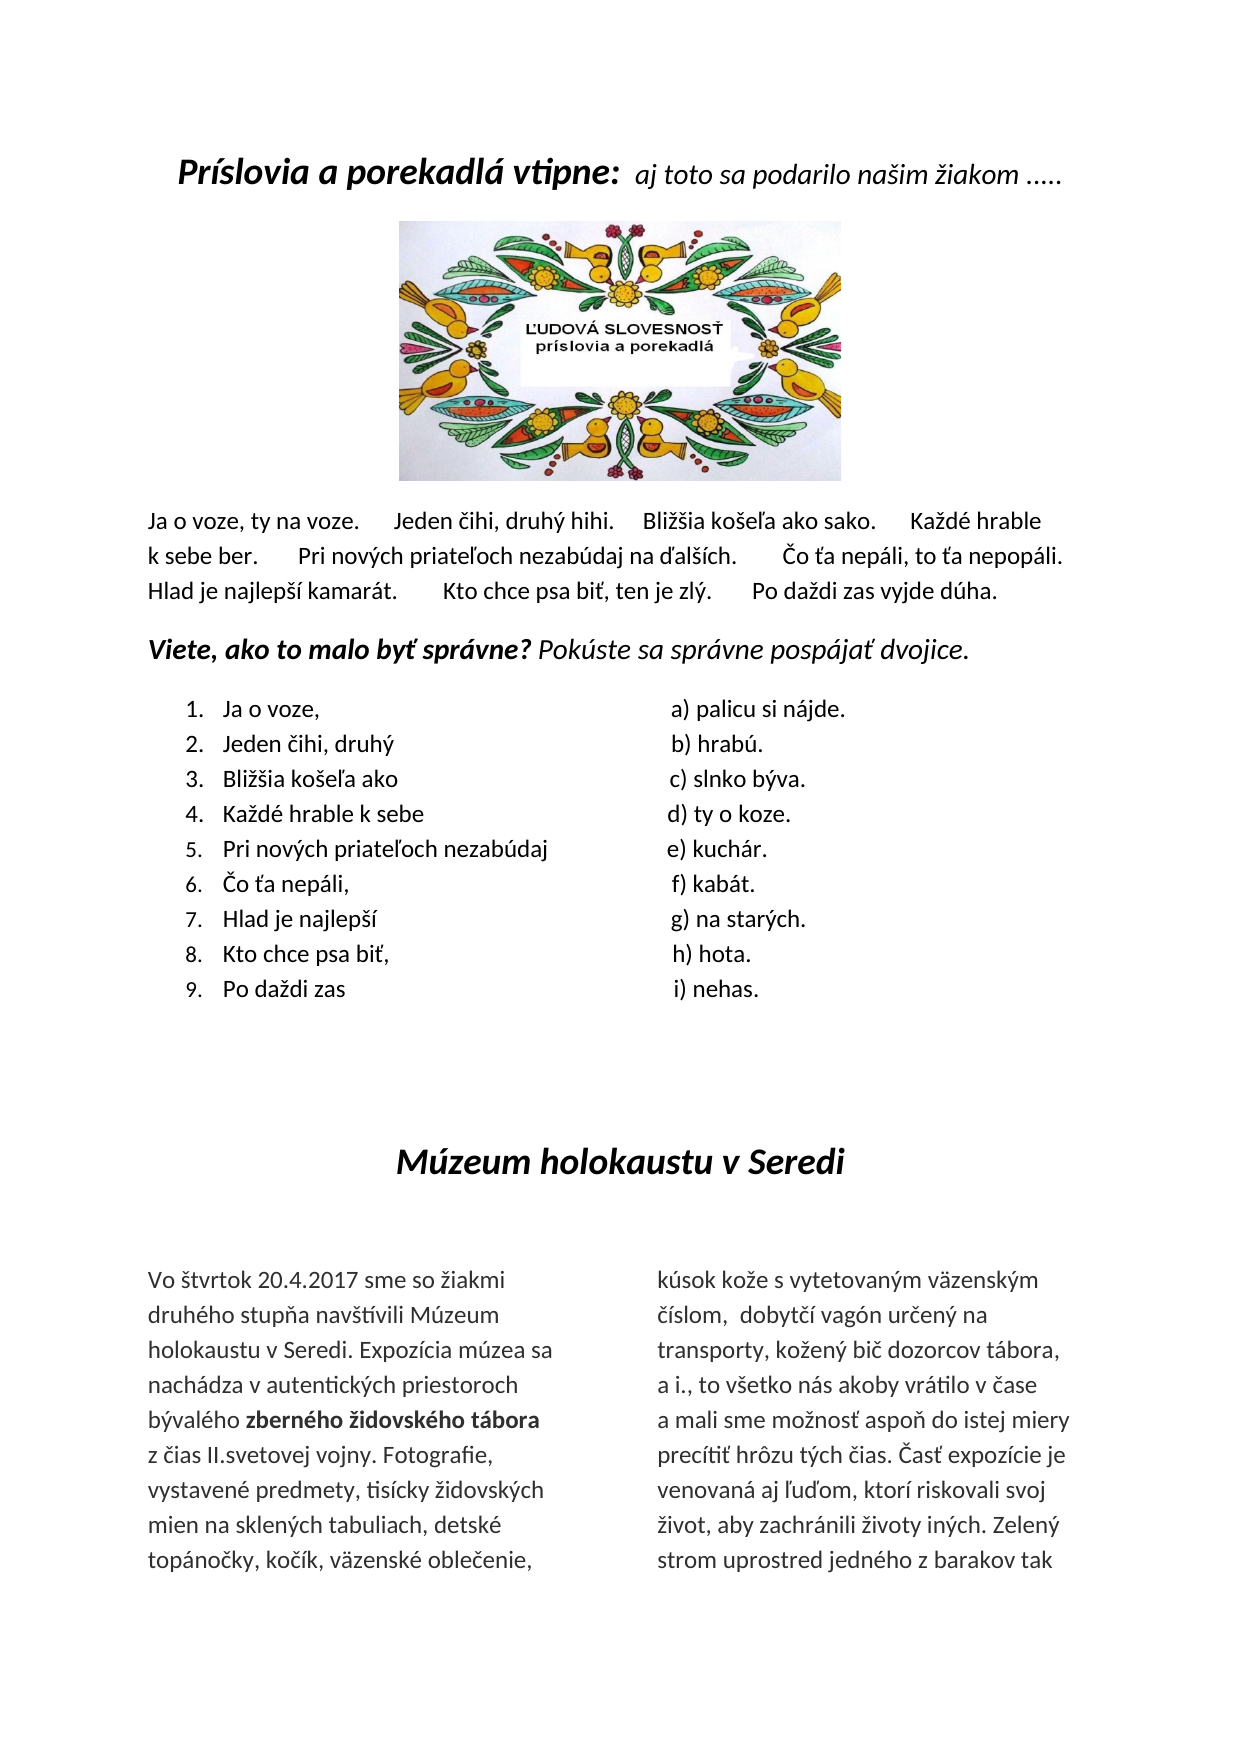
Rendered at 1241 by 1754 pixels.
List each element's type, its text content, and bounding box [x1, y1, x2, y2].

list Ja o voze, a) palicu si nájde. [185, 693, 1093, 724]
list Kto chce psa biť, h) hota. [185, 938, 1093, 969]
list Hlad je najlepší g) na starých. [185, 903, 1093, 934]
text Ja o voze, ty na voze. Jeden čihi, druhý hihi. Bližšia košeľa ako sako. Každé hrable k sebe ber. Pri nových priateľoch nezabúdaj na ďalších. Čo ťa nepáli, to ťa nepopáli. Hlad je najlepší kamarát. Kto chce psa biť, ten je zlý. Po daždi zas vyjde dúha. [148, 506, 1093, 606]
text Múzeum holokaustu v Seredi [148, 1138, 1093, 1184]
text Viete, ako to malo byť správne? Pokúste sa správne pospájať dvojice. [148, 631, 1093, 667]
list Čo ťa nepáli, f) kabát. [185, 868, 1093, 899]
list Pri nových priateľoch nezabúdaj e) kuchár. [185, 833, 1093, 864]
list Každé hrable k sebe d) ty o koze. [185, 798, 1093, 829]
text Príslovia a porekadlá vtipne: aj toto sa podarilo našim žiakom ..... [148, 148, 1093, 193]
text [148, 1264, 583, 1575]
list Jeden čihi, druhý b) hrabú. [185, 728, 1093, 759]
list Bližšia košeľa ako c) slnko býva. [185, 763, 1093, 794]
list Po daždi zas i) nehas. [185, 973, 1093, 1004]
picture [399, 221, 842, 481]
